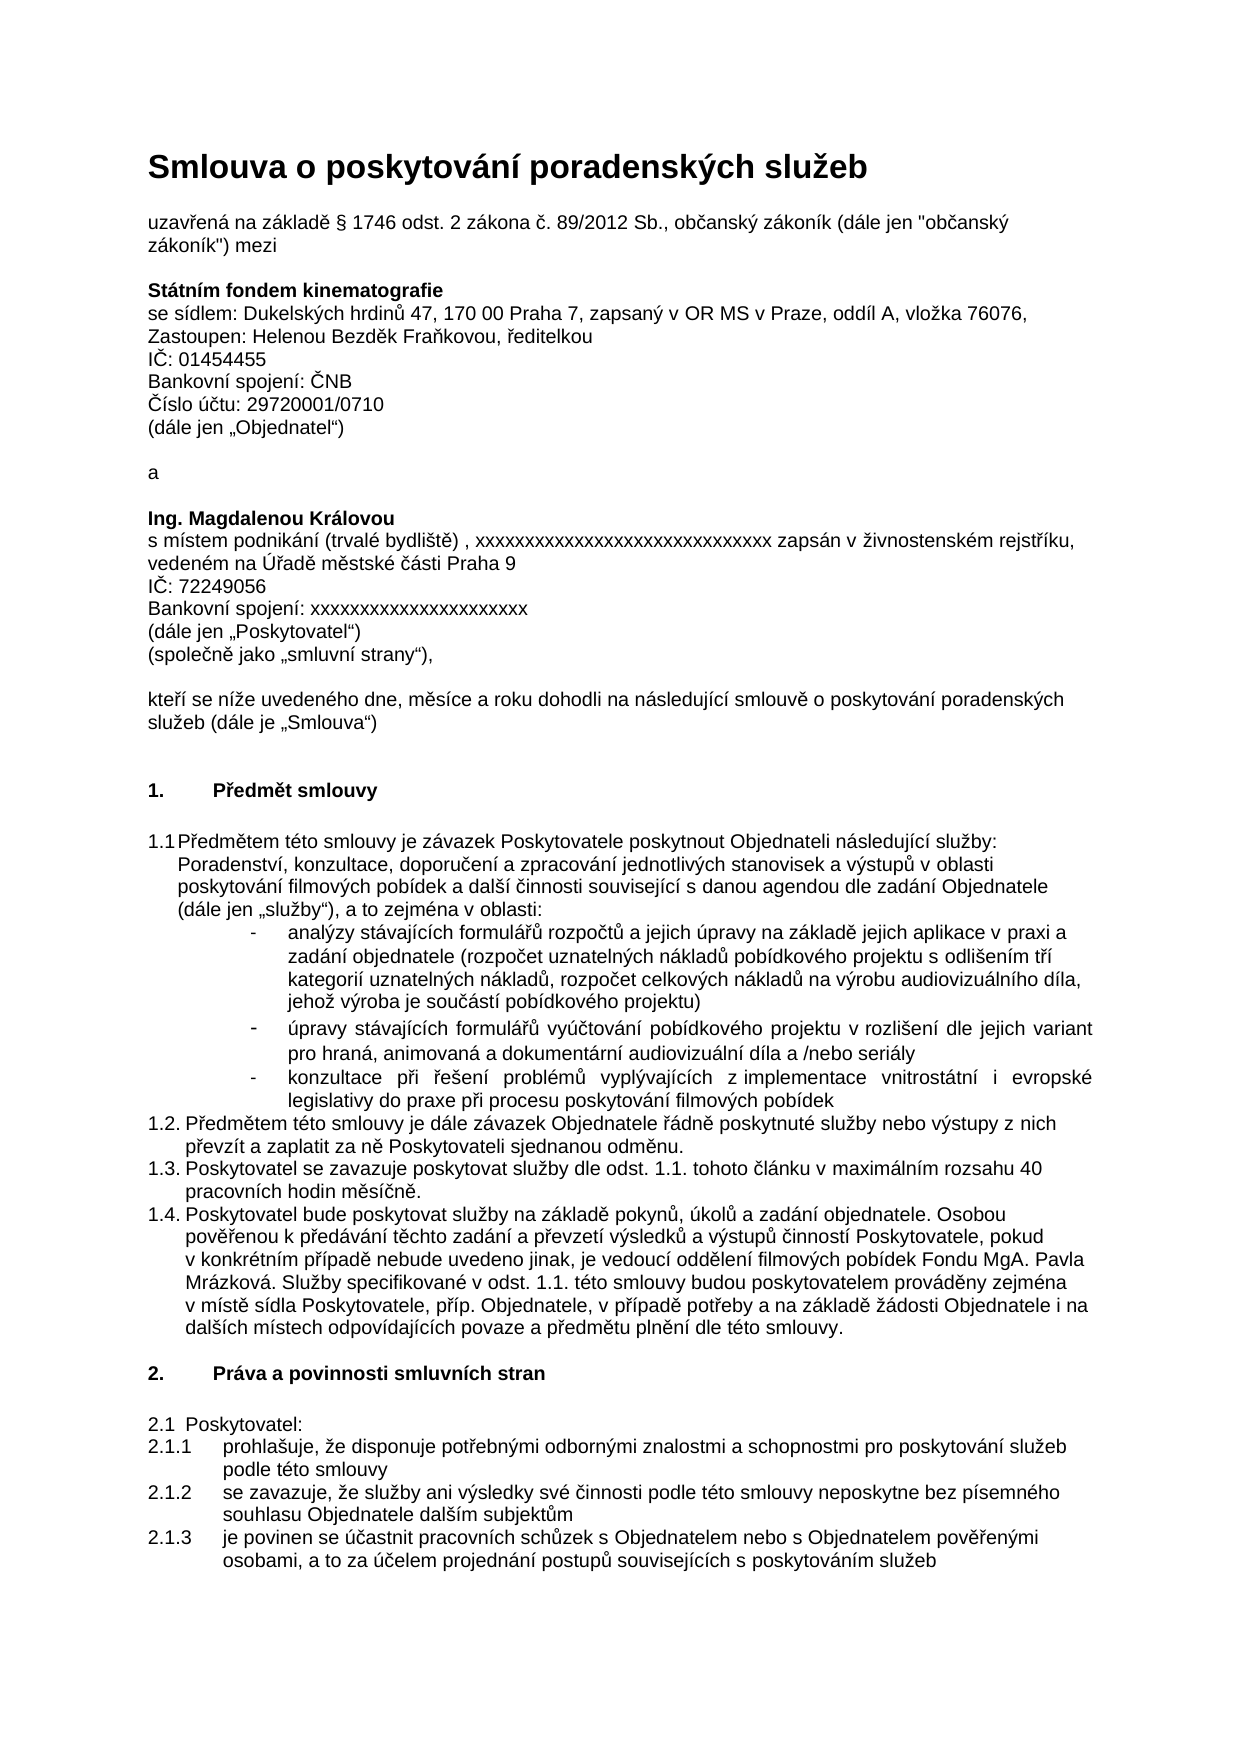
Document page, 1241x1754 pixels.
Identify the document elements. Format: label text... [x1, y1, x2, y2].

list se zavazuje, že služby ani výsledky své činnosti podle této smlouvy neposkytne bez písemného souhlasu Objednatele dalším subjektům [148, 1481, 1093, 1526]
text (dále jen „Poskytovatel“) [148, 620, 1093, 643]
text Smlouva o poskytování poradenských služeb [148, 148, 1093, 186]
list prohlašuje, že disponuje potřebnými odbornými znalostmi a schopnostmi pro poskytování služeb podle této smlouvy [148, 1435, 1093, 1481]
list Předmět smlouvy [148, 779, 1093, 802]
text kteří se níže uvedeného dne, měsíce a roku dohodli na následující smlouvě o poskytování poradenských služeb (dále je „Smlouva“) [148, 688, 1093, 733]
text Bankovní spojení: xxxxxxxxxxxxxxxxxxxxxx [148, 597, 1093, 620]
text Bankovní spojení: ČNB [148, 370, 1093, 393]
list úpravy stávajících formulářů vyúčtování pobídkového projektu v rozlišení dle jejich variant pro hraná, animovaná a dokumentární audiovizuální díla a /nebo seriály [250, 1013, 1093, 1065]
text s místem podnikání (trvalé bydliště) , xxxxxxxxxxxxxxxxxxxxxxxxxxxxxx zapsán v živnostenském rejstříku, vedeném na Úřadě městské části Praha 9 [148, 529, 1093, 574]
text IČ: 01454455 [148, 347, 1093, 370]
list Poskytovatel: [148, 1412, 1093, 1435]
list je povinen se účastnit pracovních schůzek s Objednatelem nebo s Objednatelem pověřenými osobami, a to za účelem projednání postupů souvisejících s poskytováním služeb [148, 1526, 1093, 1571]
text Číslo účtu: 29720001/0710 [148, 393, 1093, 416]
text (společně jako „smluvní strany“), [148, 643, 1093, 665]
list Poskytovatel bude poskytovat služby na základě pokynů, úkolů a zadání objednatele. Osobou pověřenou k předávání těchto zadání a převzetí výsledků a výstupů činností Poskytovatele, pokud v konkrétním případě nebude uvedeno jinak, je vedoucí oddělení filmových pobídek Fondu MgA. Pavla Mrázková. Služby specifikované v odst. 1.1. této smlouvy budou poskytovatelem prováděny zejména v místě sídla Poskytovatele, příp. Objednatele, v případě potřeby a na základě žádosti Objednatele i na dalších místech odpovídajících povaze a předmětu plnění dle této smlouvy. [148, 1203, 1093, 1339]
text uzavřená na základě § 1746 odst. 2 zákona č. 89/2012 Sb., občanský zákoník (dále jen "občanský zákoník") mezi [148, 211, 1093, 257]
text 2. Práva a povinnosti smluvních stran [148, 1362, 1093, 1384]
list Předmětem této smlouvy je dále závazek Objednatele řádně poskytnuté služby nebo výstupy z nich převzít a zaplatit za ně Poskytovateli sjednanou odměnu. [148, 1112, 1093, 1157]
text se sídlem: Dukelských hrdinů 47, 170 00 Praha 7, zapsaný v OR MS v Praze, oddíl A, vložka 76076, [148, 302, 1093, 325]
list analýzy stávajících formulářů rozpočtů a jejich úpravy na základě jejich aplikace v praxi a zadání objednatele (rozpočet uznatelných nákladů pobídkového projektu s odlišením tří kategorií uznatelných nákladů, rozpočet celkových nákladů na výrobu audiovizuálního díla, jehož výroba je součástí pobídkového projektu) [250, 921, 1093, 1013]
text Státním fondem kinematografie [148, 279, 1093, 302]
text Ing. Magdalenou Královou [148, 506, 1093, 529]
list Předmětem této smlouvy je závazek Poskytovatele poskytnout Objednateli následující služby: Poradenství, konzultace, doporučení a zpracování jednotlivých stanovisek a výstupů v oblasti poskytování filmových pobídek a další činnosti související s danou agendou dle zadání Objednatele (dále jen „služby“), a to zejména v oblasti: [148, 830, 1093, 921]
text Zastoupen: Helenou Bezděk Fraňkovou, ředitelkou [148, 325, 1093, 347]
text (dále jen „Objednatel“) [148, 416, 1093, 438]
list Poskytovatel se zavazuje poskytovat služby dle odst. 1.1. tohoto článku v maximálním rozsahu 40 pracovních hodin měsíčně. [148, 1157, 1093, 1203]
text IČ: 72249056 [148, 574, 1093, 597]
list konzultace při řešení problémů vyplývajících z implementace vnitrostátní i evropské legislativy do praxe při procesu poskytování filmových pobídek [250, 1065, 1093, 1112]
text a [148, 461, 1093, 484]
